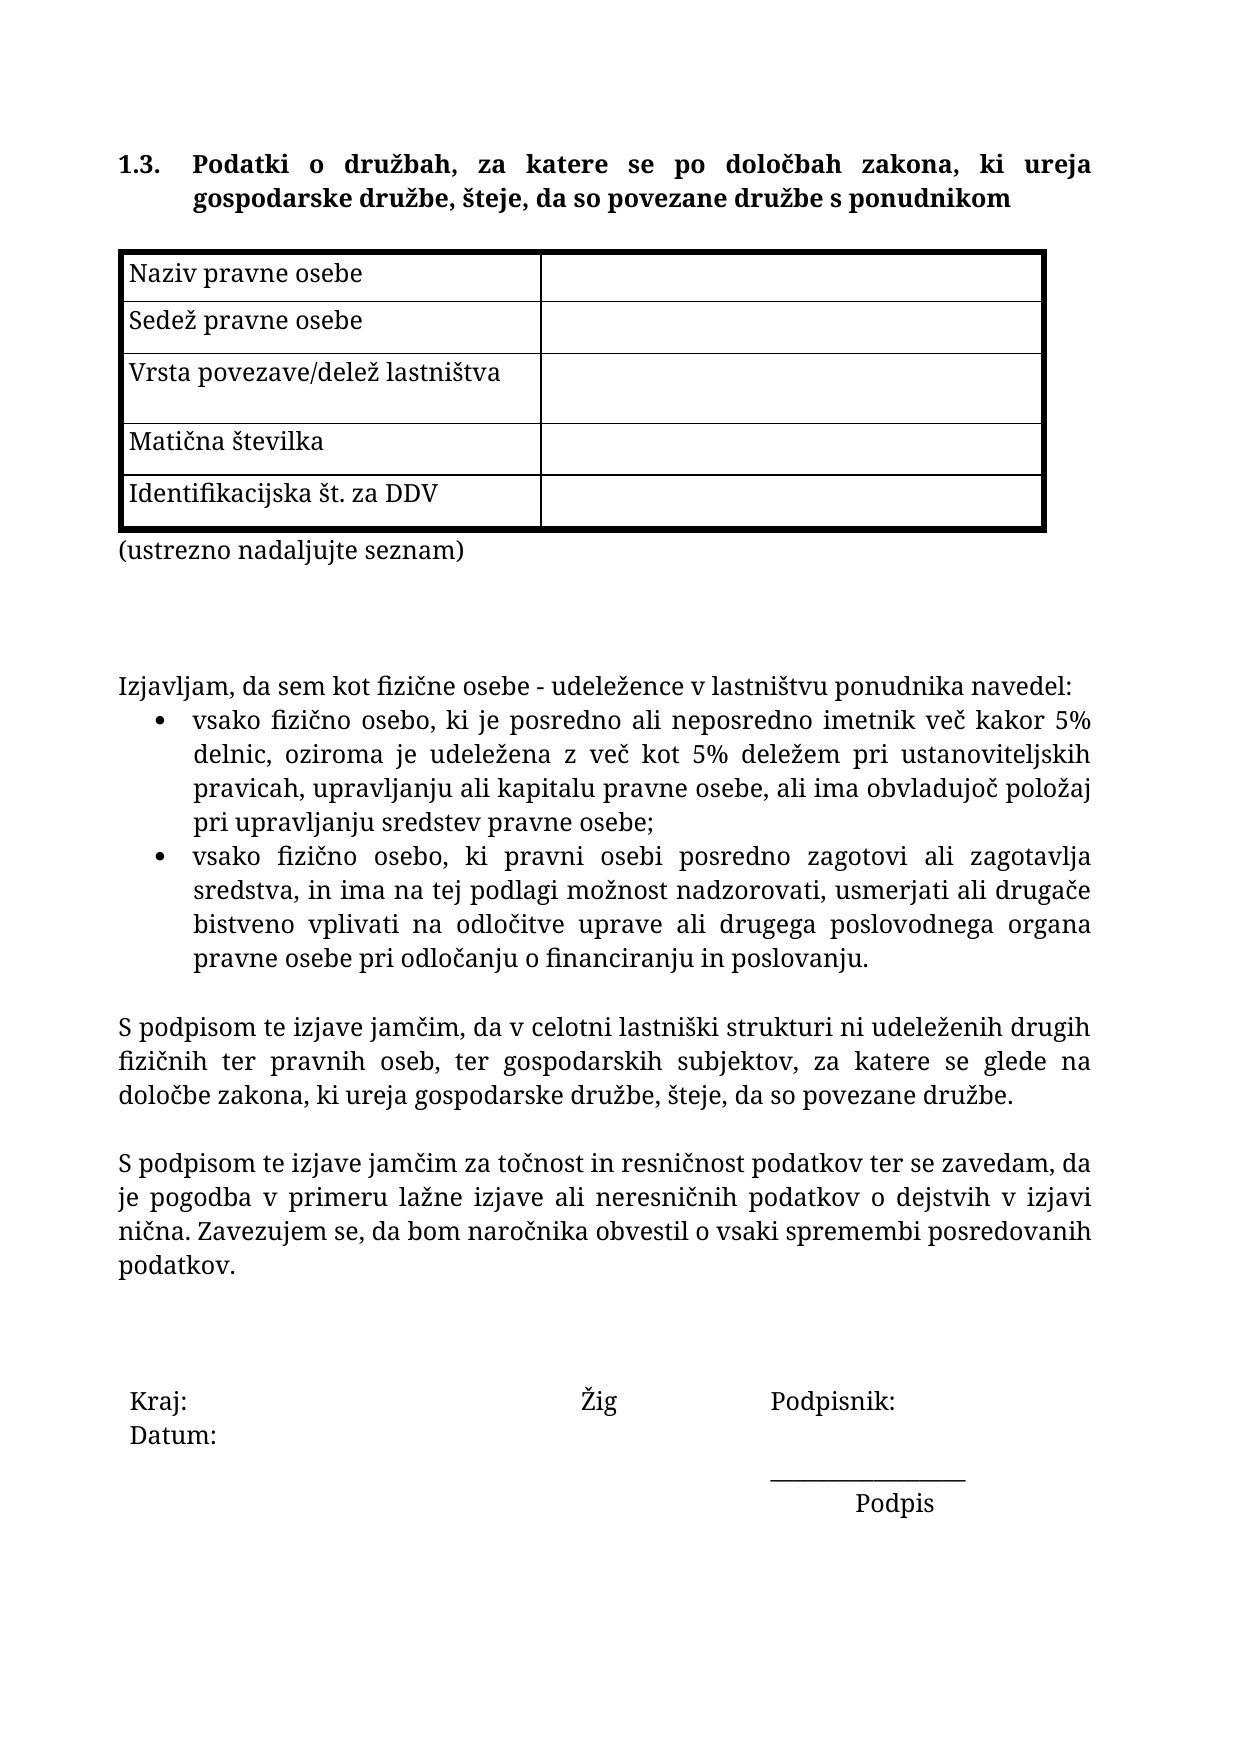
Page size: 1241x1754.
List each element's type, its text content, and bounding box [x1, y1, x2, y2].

table_header Žig [439, 1384, 759, 1602]
list Podatki o družbah, za katere se po določbah zakona, ki ureja gospodarske družbe, šteje, da so povezane družbe s ponudnikom [118, 147, 1092, 215]
table_header Kraj: Datum: [118, 1384, 439, 1602]
table_header [542, 255, 1041, 301]
text S podpisom te izjave jamčim, da v celotni lastniški strukturi ni udeleženih drugih fizičnih ter pravnih oseb, ter gospodarskih subjektov, za katere se glede na določbe zakona, ki ureja gospodarske družbe, šteje, da so povezane družbe. [118, 1009, 1092, 1111]
table_cell [542, 302, 1041, 353]
table_cell [542, 354, 1041, 422]
table_cell [542, 476, 1041, 526]
table_header Naziv pravne osebe [124, 255, 540, 301]
text (ustrezno nadaljujte seznam) [118, 532, 1092, 566]
table_cell [542, 424, 1041, 474]
list vsako fizično osebo, ki pravni osebi posredno zagotovi ali zagotavlja sredstva, in ima na tej podlagi možnost nadzorovati, usmerjati ali drugače bistveno vplivati na odločitve uprave ali drugega poslovodnega organa pravne osebe pri odločanju o financiranju in poslovanju. [156, 839, 1092, 975]
list vsako fizično osebo, ki je posredno ali neposredno imetnik več kakor 5% delnic, oziroma je udeležena z več kot 5% deležem pri ustanoviteljskih pravicah, upravljanju ali kapitalu pravne osebe, ali ima obvladujoč položaj pri upravljanju sredstev pravne osebe; [156, 703, 1092, 839]
table_cell Matična številka [124, 424, 540, 474]
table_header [759, 1384, 1080, 1602]
text S podpisom te izjave jamčim za točnost in resničnost podatkov ter se zavedam, da je pogodba v primeru lažne izjave ali neresničnih podatkov o dejstvih v izjavi nična. Zavezujem se, da bom naročnika obvestil o vsaki spremembi posredovanih podatkov. [118, 1146, 1092, 1282]
table_cell Vrsta povezave/delež lastništva [124, 354, 540, 422]
table_cell Sedež pravne osebe [124, 302, 540, 353]
text Izjavljam, da sem kot fizične osebe - udeležence v lastništvu ponudnika navedel: [118, 669, 1092, 703]
table_cell Identifikacijska št. za DDV [124, 476, 540, 526]
